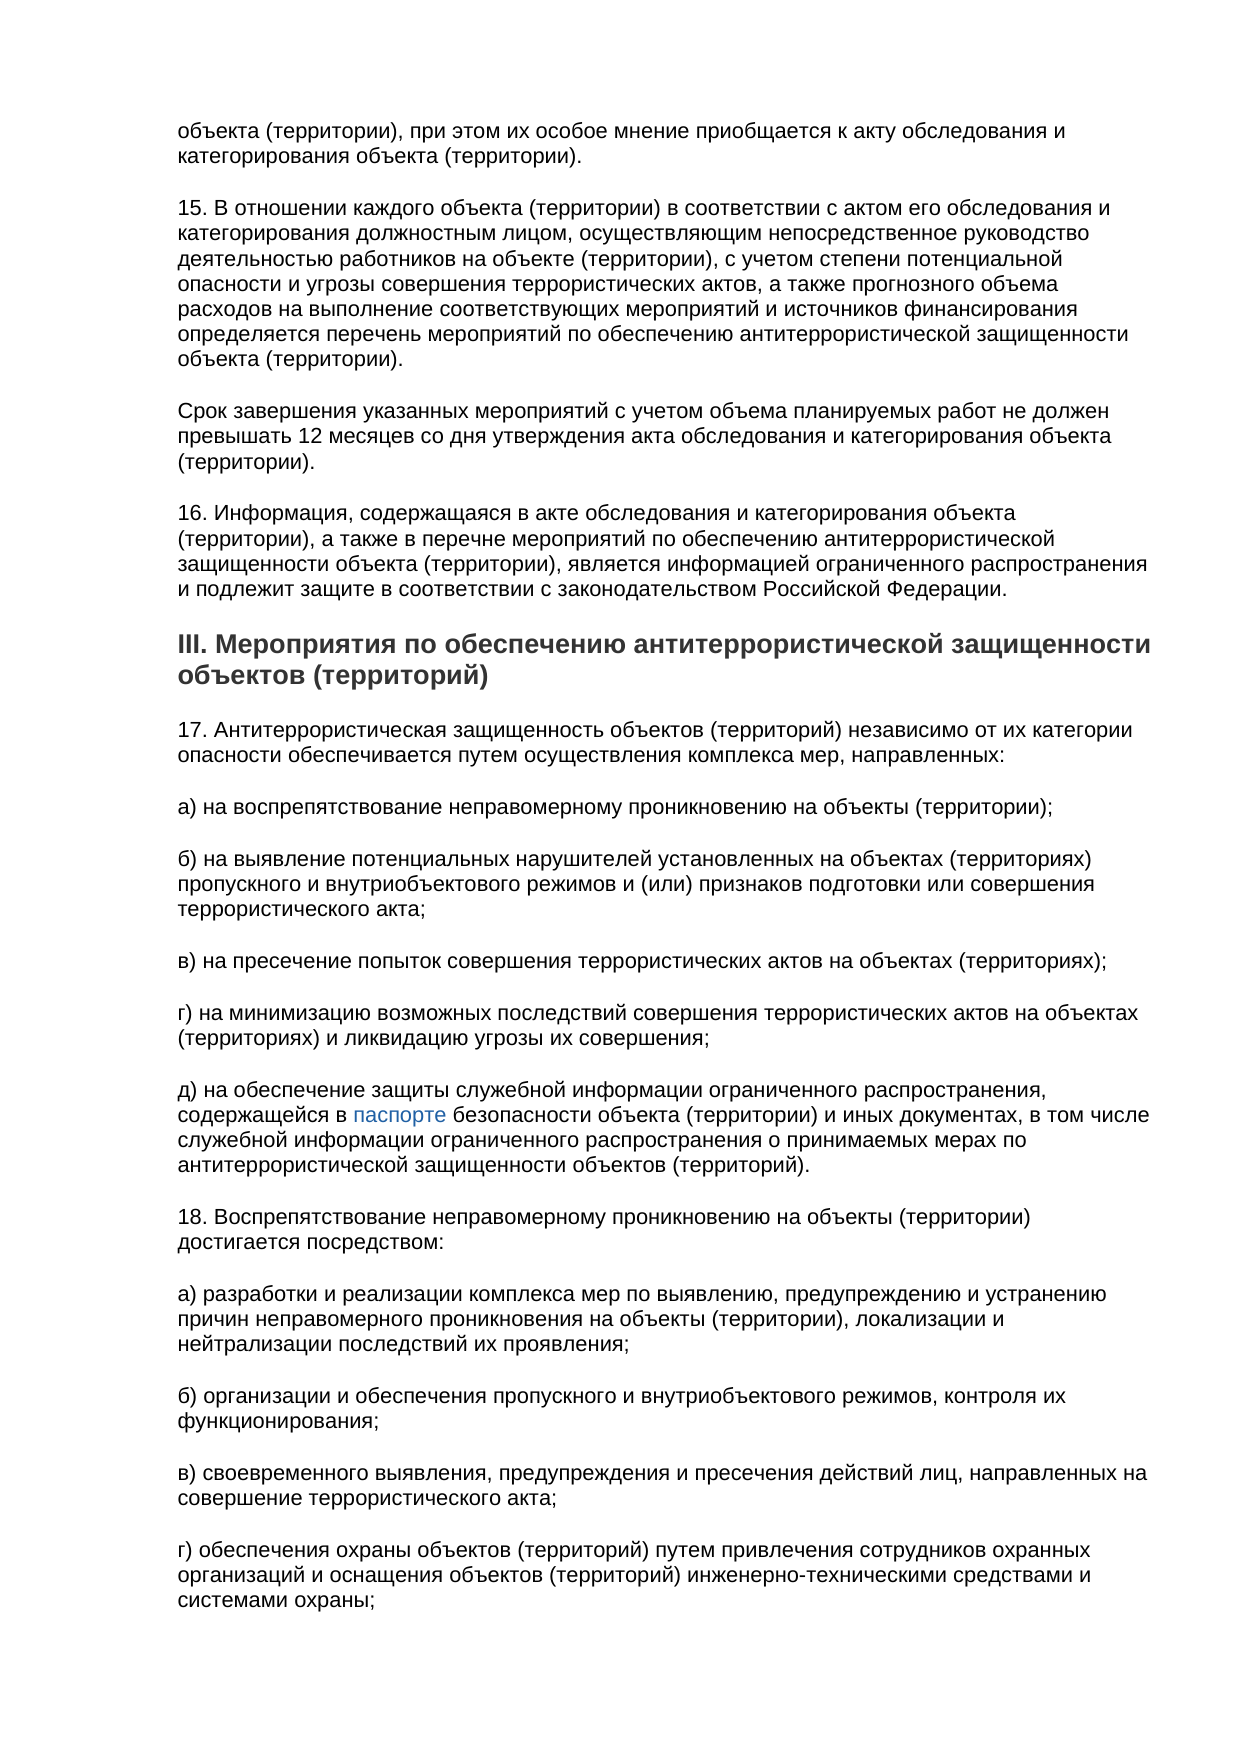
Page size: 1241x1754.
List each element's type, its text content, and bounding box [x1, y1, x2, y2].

text III. Мероприятия по обеспечению антитеррористической защищенности объектов (территорий) [177, 628, 1152, 690]
text г) на минимизацию возможных последствий совершения террористических актов на объектах (территориях) и ликвидацию угрозы их совершения; [177, 999, 1152, 1050]
text в) на пресечение попыток совершения террористических актов на объектах (территориях); [177, 948, 1152, 973]
text а) разработки и реализации комплекса мер по выявлению, предупреждению и устранению причин неправомерного проникновения на объекты (территории), локализации и нейтрализации последствий их проявления; [177, 1281, 1152, 1356]
text 17. Антитеррористическая защищенность объектов (территорий) независимо от их категории опасности обеспечивается путем осуществления комплекса мер, направленных: [177, 717, 1152, 767]
text г) обеспечения охраны объектов (территорий) путем привлечения сотрудников охранных организаций и оснащения объектов (территорий) инженерно-техническими средствами и системами охраны; [177, 1537, 1152, 1613]
text б) на выявление потенциальных нарушителей установленных на объектах (территориях) пропускного и внутриобъектового режимов и (или) признаков подготовки или совершения террористического акта; [177, 846, 1152, 921]
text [177, 118, 1152, 168]
text б) организации и обеспечения пропускного и внутриобъектового режимов, контроля их функционирования; [177, 1383, 1152, 1433]
text Срок завершения указанных мероприятий с учетом объема планируемых работ не должен превышать 12 месяцев со дня утверждения акта обследования и категорирования объекта (территории). [177, 398, 1152, 474]
text 16. Информация, содержащаяся в акте обследования и категорирования объекта (территории), а также в перечне мероприятий по обеспечению антитеррористической защищенности объекта (территории), является информацией ограниченного распространения и подлежит защите в соответствии с законодательством Российской Федерации. [177, 500, 1152, 601]
text 15. В отношении каждого объекта (территории) в соответствии с актом его обследования и категорирования должностным лицом, осуществляющим непосредственное руководство деятельностью работников на объекте (территории), с учетом степени потенциальной опасности и угрозы совершения террористических актов, а также прогнозного объема расходов на выполнение соответствующих мероприятий и источников финансирования определяется перечень мероприятий по обеспечению антитеррористической защищенности объекта (территории). [177, 195, 1152, 372]
text а) на воспрепятствование неправомерному проникновению на объекты (территории); [177, 794, 1152, 819]
text 18. Воспрепятствование неправомерному проникновению на объекты (территории) достигается посредством: [177, 1204, 1152, 1254]
text в) своевременного выявления, предупреждения и пресечения действий лиц, направленных на совершение террористического акта; [177, 1460, 1152, 1510]
text д) на обеспечение защиты служебной информации ограниченного распространения, содержащейся в паспорте безопасности объекта (территории) и иных документах, в том числе служебной информации ограниченного распространения о принимаемых мерах по антитеррористической защищенности объектов (территорий). [177, 1076, 1152, 1177]
